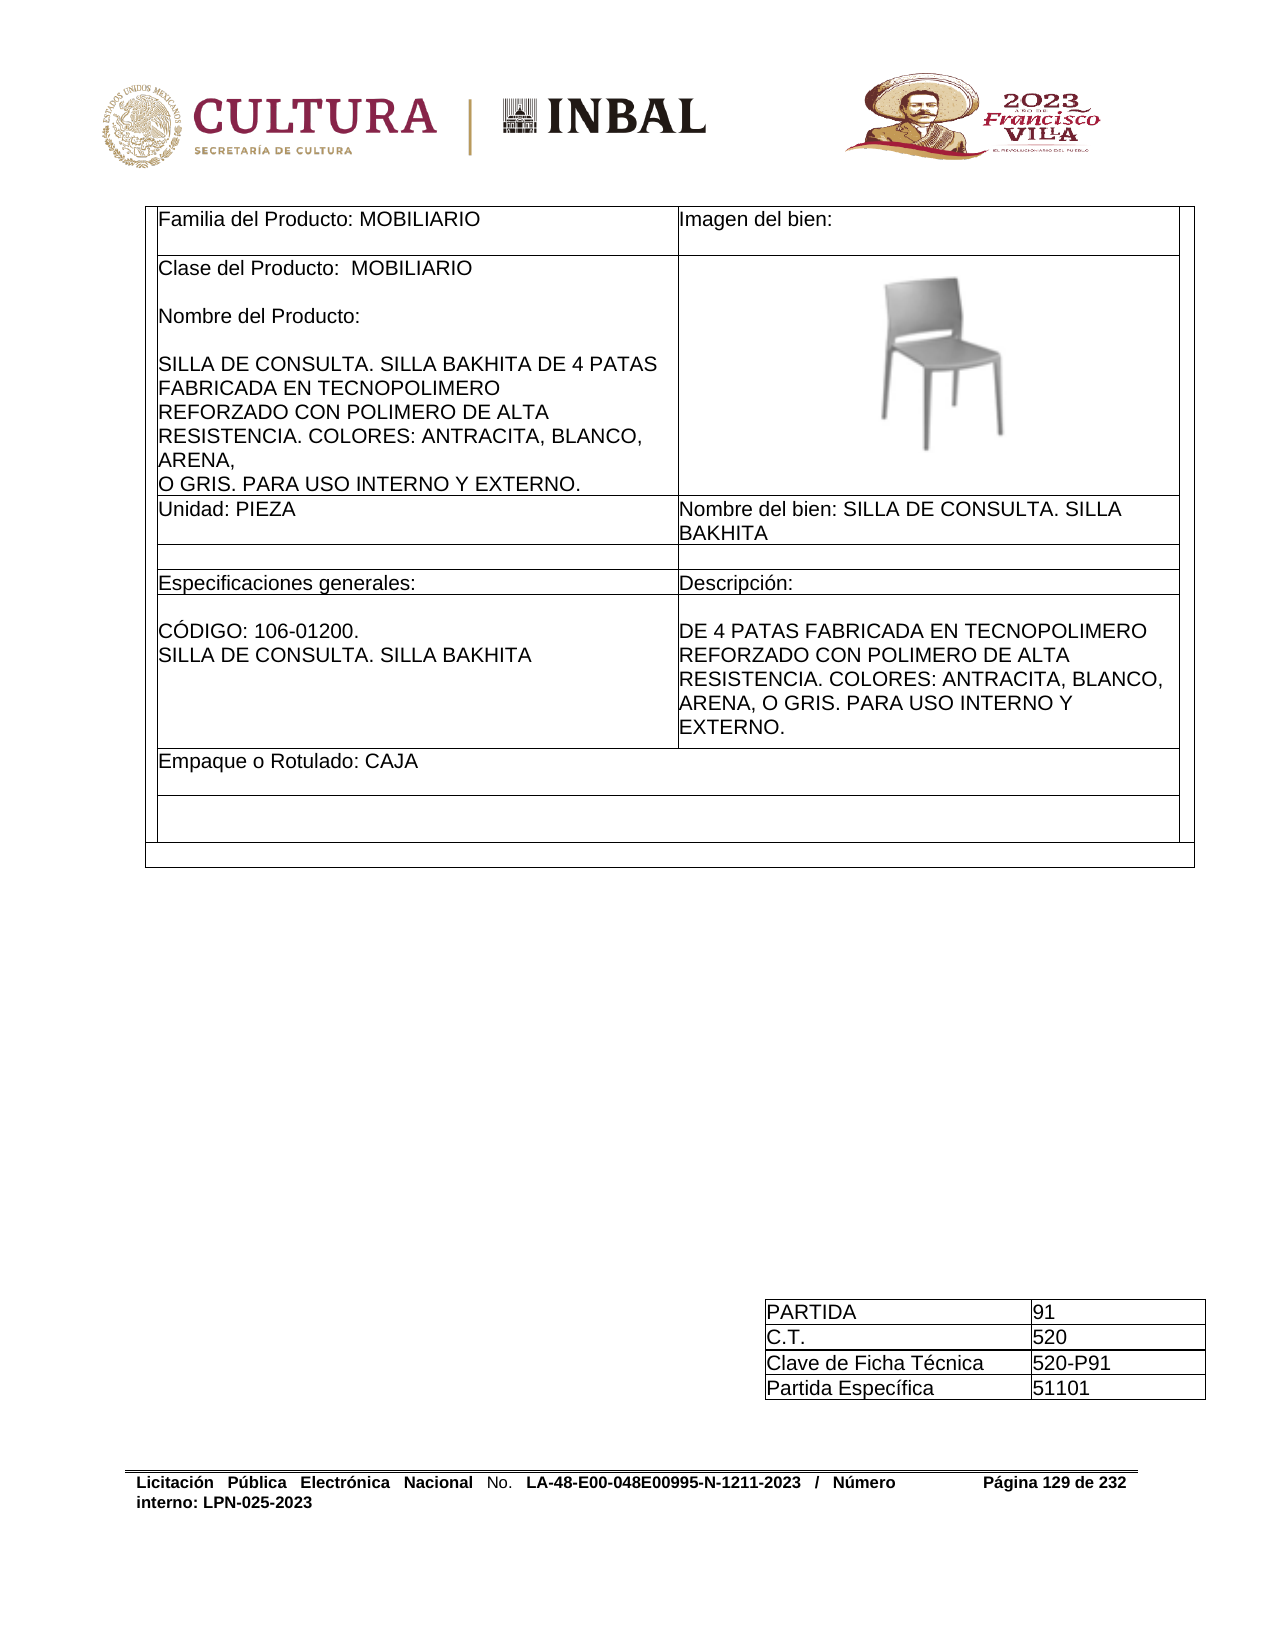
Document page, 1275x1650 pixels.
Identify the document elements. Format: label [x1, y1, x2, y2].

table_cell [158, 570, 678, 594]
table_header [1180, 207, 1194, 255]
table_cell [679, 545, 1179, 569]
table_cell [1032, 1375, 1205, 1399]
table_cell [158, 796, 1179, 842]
picture [845, 73, 1101, 160]
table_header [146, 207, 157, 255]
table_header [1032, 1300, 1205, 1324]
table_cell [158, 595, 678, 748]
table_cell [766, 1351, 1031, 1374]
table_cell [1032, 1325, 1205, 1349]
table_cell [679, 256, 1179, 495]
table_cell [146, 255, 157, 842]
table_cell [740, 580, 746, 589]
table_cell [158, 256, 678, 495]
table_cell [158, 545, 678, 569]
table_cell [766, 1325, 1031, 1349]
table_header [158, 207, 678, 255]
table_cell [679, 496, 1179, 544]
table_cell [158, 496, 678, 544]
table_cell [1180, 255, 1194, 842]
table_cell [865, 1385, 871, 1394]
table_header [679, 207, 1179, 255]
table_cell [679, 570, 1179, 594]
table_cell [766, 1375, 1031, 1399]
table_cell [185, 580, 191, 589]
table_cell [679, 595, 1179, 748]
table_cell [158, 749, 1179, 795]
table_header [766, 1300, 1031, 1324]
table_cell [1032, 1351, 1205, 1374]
picture [85, 73, 715, 180]
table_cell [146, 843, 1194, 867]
